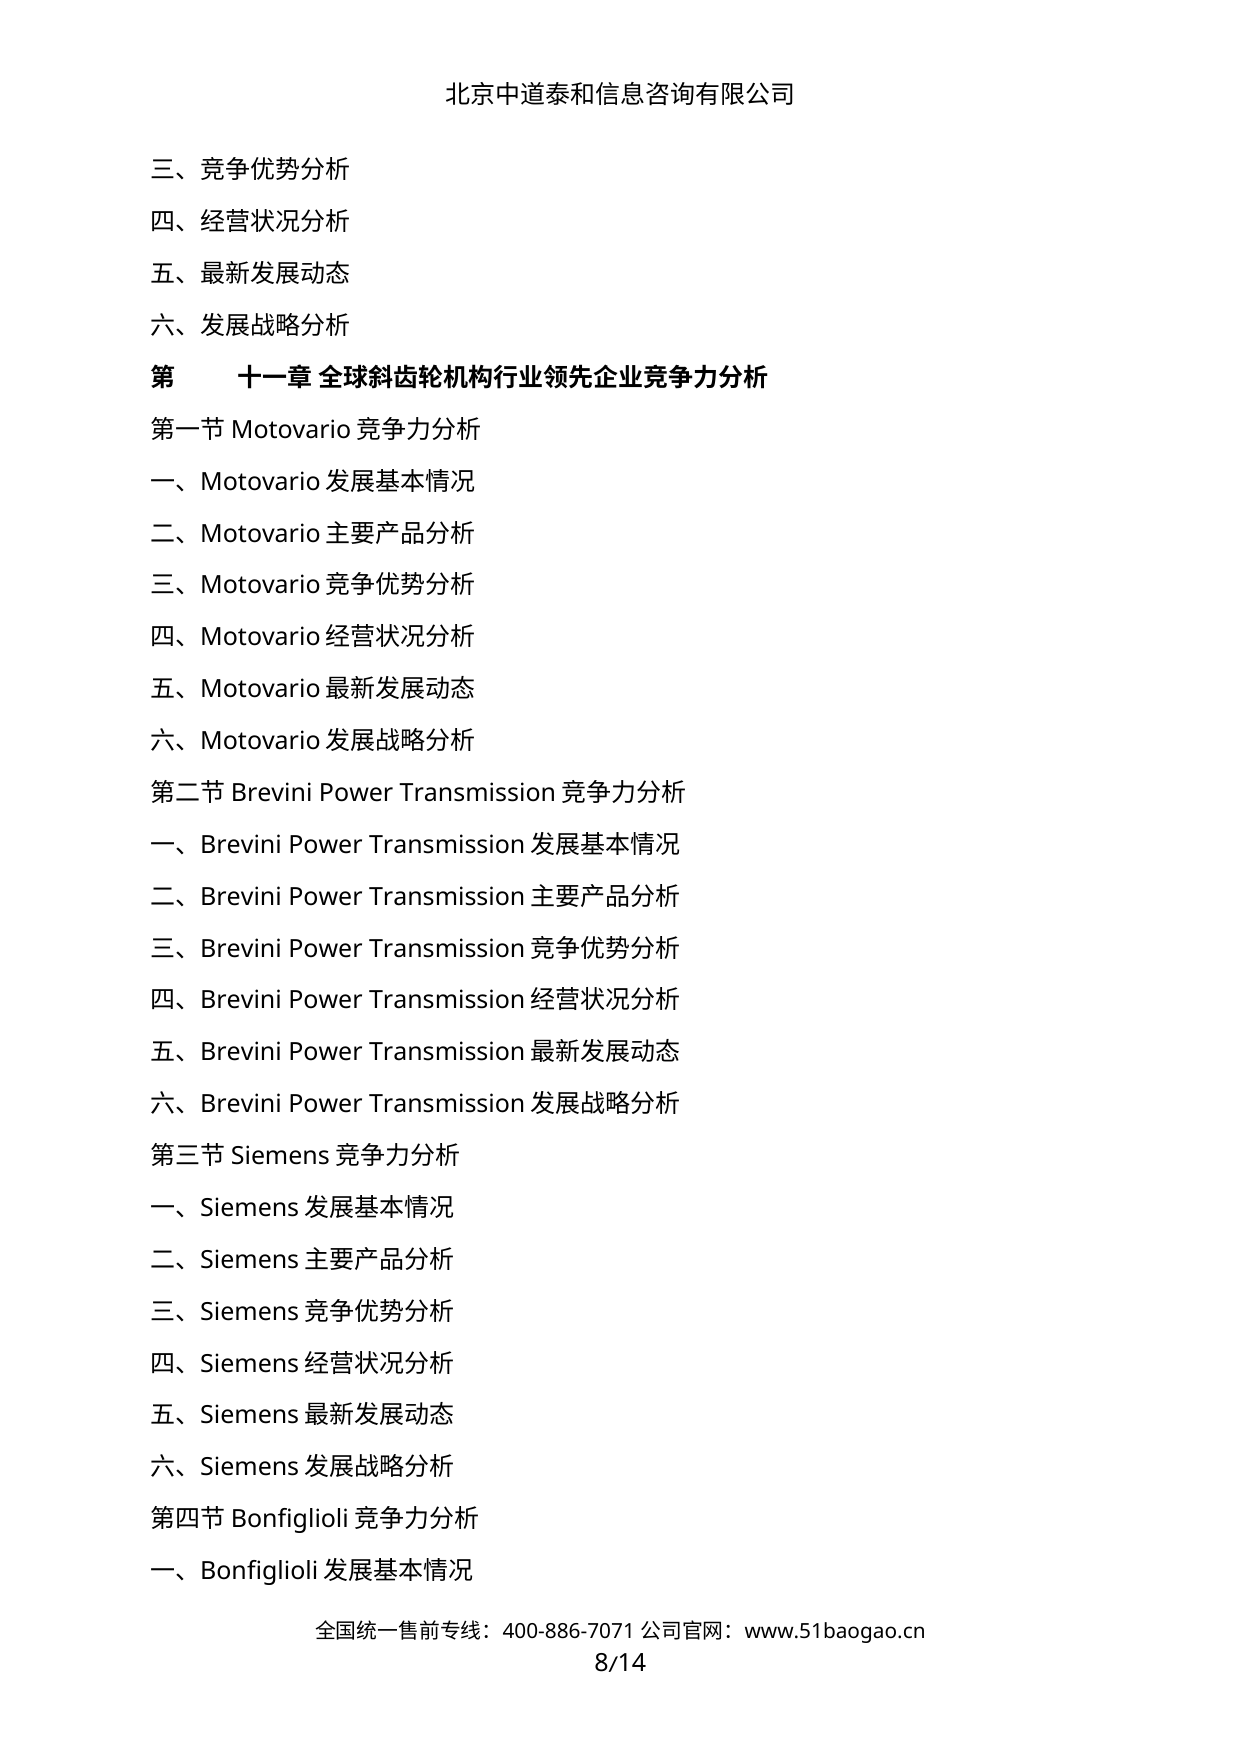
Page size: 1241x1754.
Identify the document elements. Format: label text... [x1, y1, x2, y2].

text 三、Siemens竞争优势分析 [150, 1291, 1090, 1327]
text 第四节 Bonfiglioli竞争力分析 [150, 1499, 1090, 1535]
text 四、Brevini Power Transmission经营状况分析 [150, 980, 1090, 1016]
text 四、Siemens经营状况分析 [150, 1343, 1090, 1379]
text 四、经营状况分析 [150, 202, 1090, 238]
text 六、发展战略分析 [150, 306, 1090, 342]
text 二、Brevini Power Transmission主要产品分析 [150, 876, 1090, 912]
text 三、竞争优势分析 [150, 150, 1090, 186]
text 三、Motovario竞争优势分析 [150, 565, 1090, 601]
text 六、Siemens发展战略分析 [150, 1447, 1090, 1483]
text 第一节 Motovario竞争力分析 [150, 409, 1090, 446]
text 一、Bonfiglioli发展基本情况 [150, 1551, 1090, 1587]
text 四、Motovario经营状况分析 [150, 617, 1090, 653]
text 第 十一章 全球斜齿轮机构行业领先企业竞争力分析 [150, 357, 1090, 394]
text 六、Motovario发展战略分析 [150, 721, 1090, 757]
text 三、Brevini Power Transmission竞争优势分析 [150, 928, 1090, 964]
text 二、Motovario主要产品分析 [150, 513, 1090, 549]
text 五、Brevini Power Transmission最新发展动态 [150, 1032, 1090, 1068]
text 六、Brevini Power Transmission发展战略分析 [150, 1084, 1090, 1120]
text 五、Motovario最新发展动态 [150, 669, 1090, 705]
text 一、Motovario发展基本情况 [150, 461, 1090, 497]
text 五、Siemens最新发展动态 [150, 1395, 1090, 1431]
text 一、Siemens发展基本情况 [150, 1187, 1090, 1224]
text 第二节 Brevini Power Transmission竞争力分析 [150, 772, 1090, 809]
text 二、Siemens主要产品分析 [150, 1239, 1090, 1276]
text 第三节 Siemens竞争力分析 [150, 1136, 1090, 1172]
text 五、最新发展动态 [150, 254, 1090, 290]
text 一、Brevini Power Transmission发展基本情况 [150, 824, 1090, 861]
